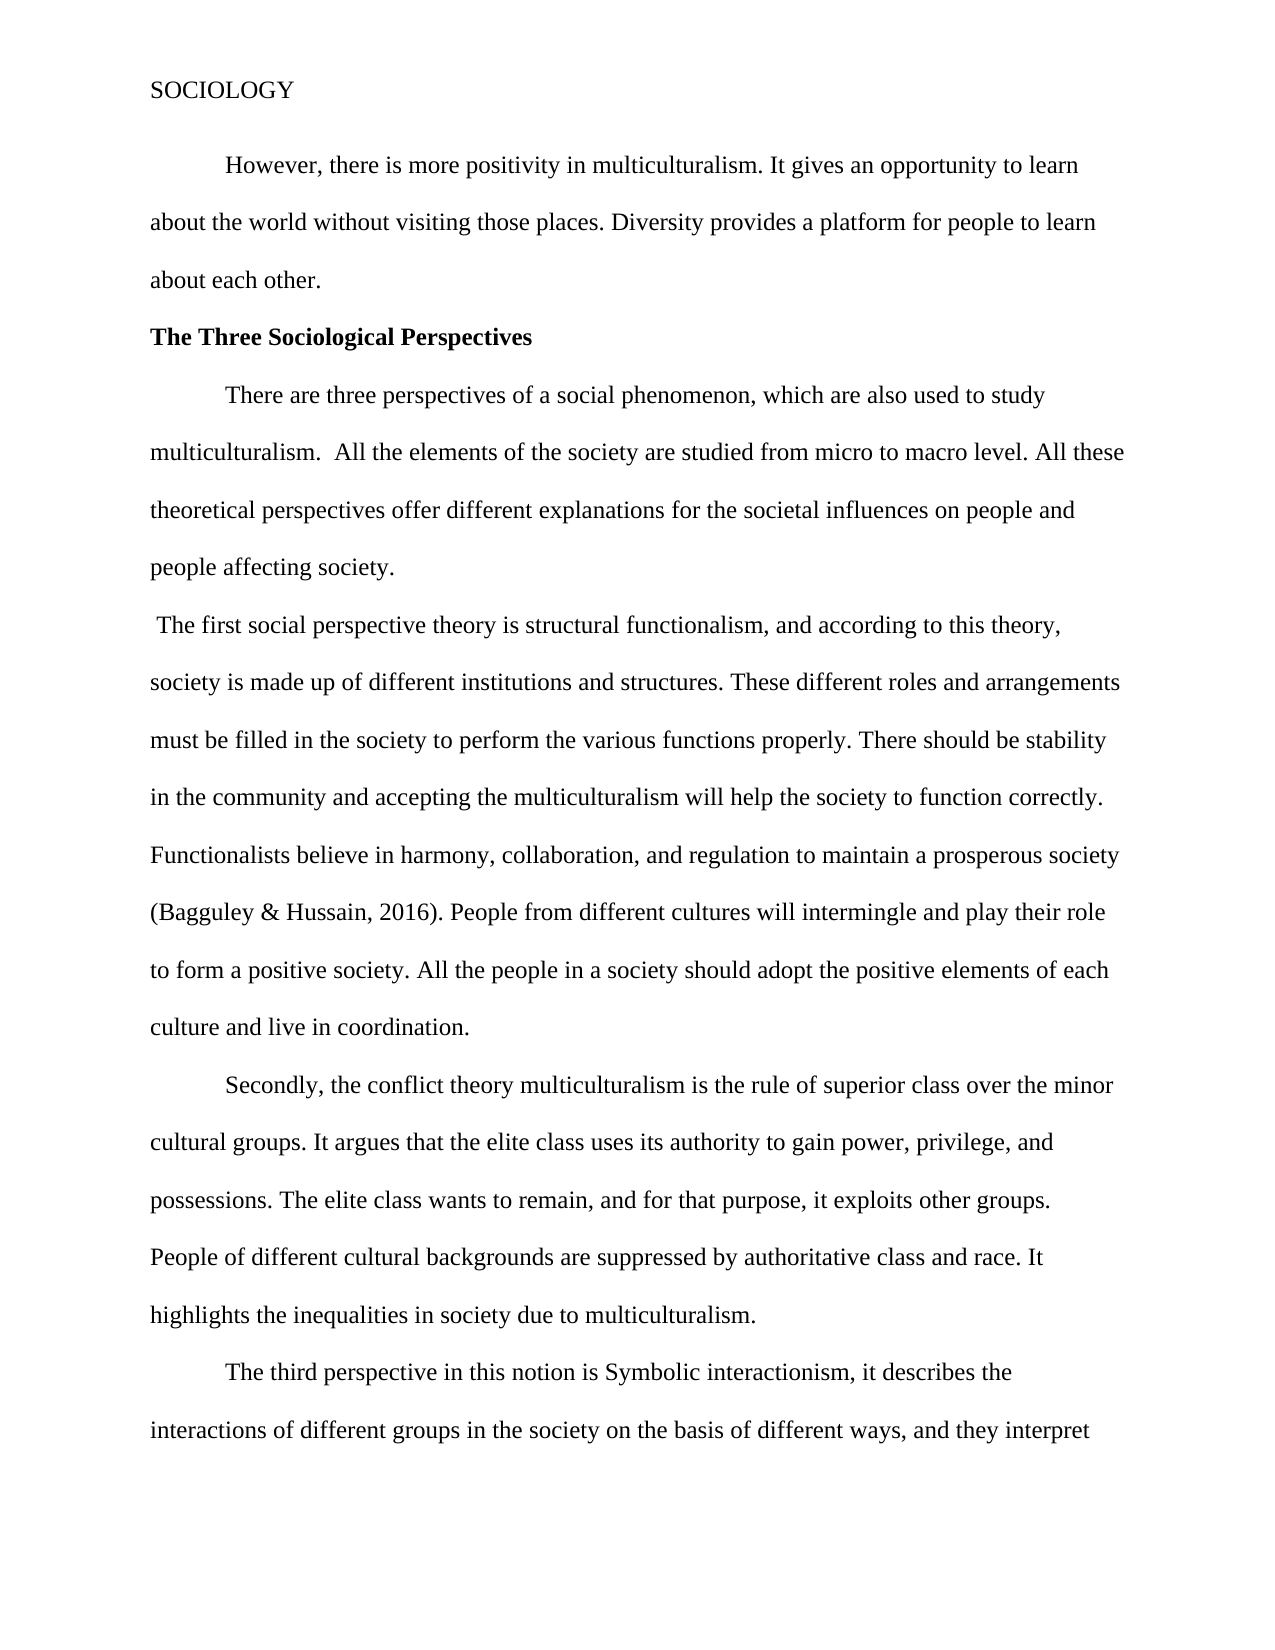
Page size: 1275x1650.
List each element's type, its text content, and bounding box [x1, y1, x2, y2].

text There are three perspectives of a social phenomenon, which are also used to study multiculturalism. All the elements of the society are studied from micro to macro level. All these theoretical perspectives offer different explanations for the societal influences on people and people affecting society. [150, 380, 1125, 581]
text The first social perspective theory is structural functionalism, and according to this theory, society is made up of different institutions and structures. These different roles and arrangements must be filled in the society to perform the various functions properly. There should be stability in the community and accepting the multiculturalism will help the society to function correctly. Functionalists believe in harmony, collaboration, and regulation to maintain a prosperous society (Bagguley & Hussain, 2016). People from different cultures will intermingle and play their role to form a positive society. All the people in a society should adopt the positive elements of each culture and live in coordination. [150, 610, 1125, 1041]
text The Three Sociological Perspectives [150, 322, 1125, 351]
text However, there is more positivity in multiculturalism. It gives an opportunity to learn about the world without visiting those places. Diversity provides a platform for people to learn about each other. [150, 150, 1125, 294]
text Secondly, the conflict theory multiculturalism is the rule of superior class over the minor cultural groups. It argues that the elite class uses its authority to gain power, privilege, and possessions. The elite class wants to remain, and for that purpose, it exploits other groups. People of different cultural backgrounds are suppressed by authoritative class and race. It highlights the inequalities in society due to multiculturalism. [150, 1070, 1125, 1329]
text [150, 1357, 1125, 1444]
